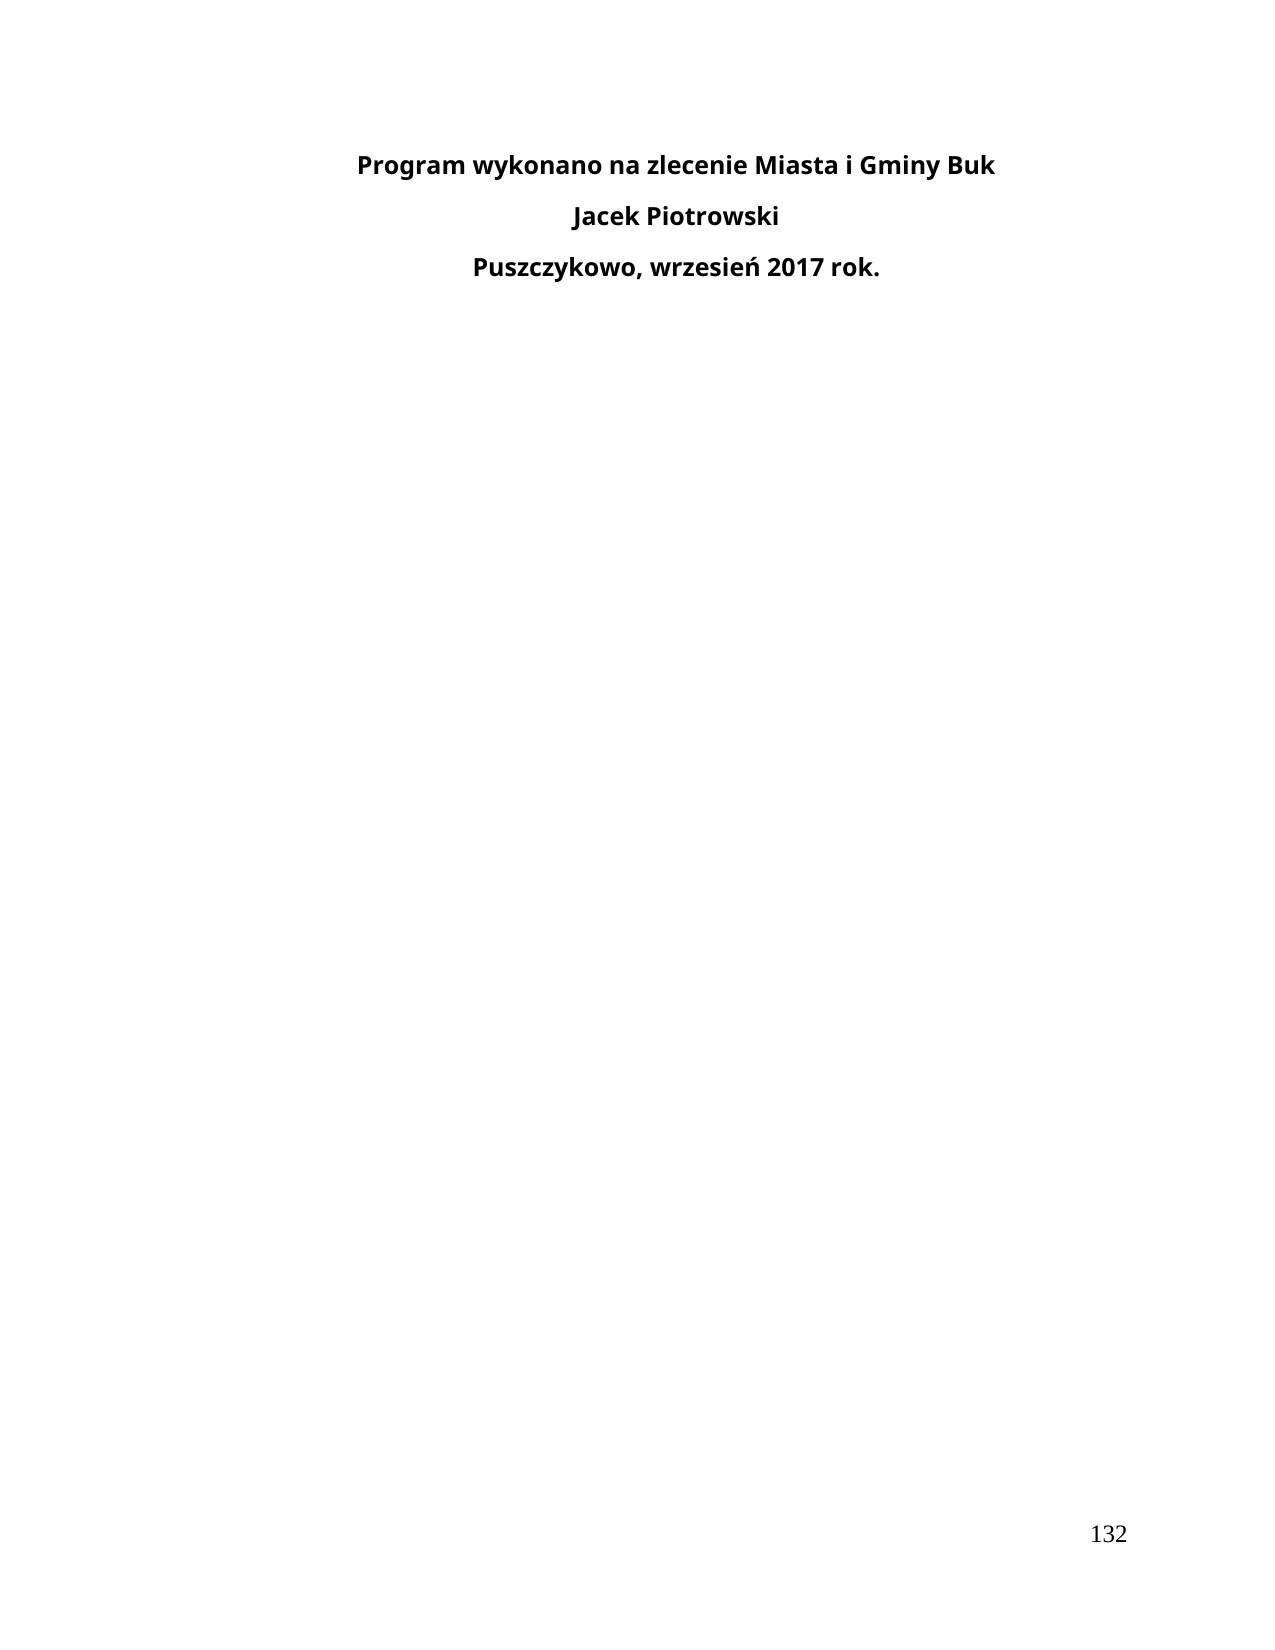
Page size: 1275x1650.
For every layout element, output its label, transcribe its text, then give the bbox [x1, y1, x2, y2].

text Puszczykowo, wrzesień 2017 rok. [225, 250, 1127, 284]
text Jacek Piotrowski [225, 199, 1127, 233]
text Program wykonano na zlecenie Miasta i Gminy Buk [225, 148, 1127, 182]
